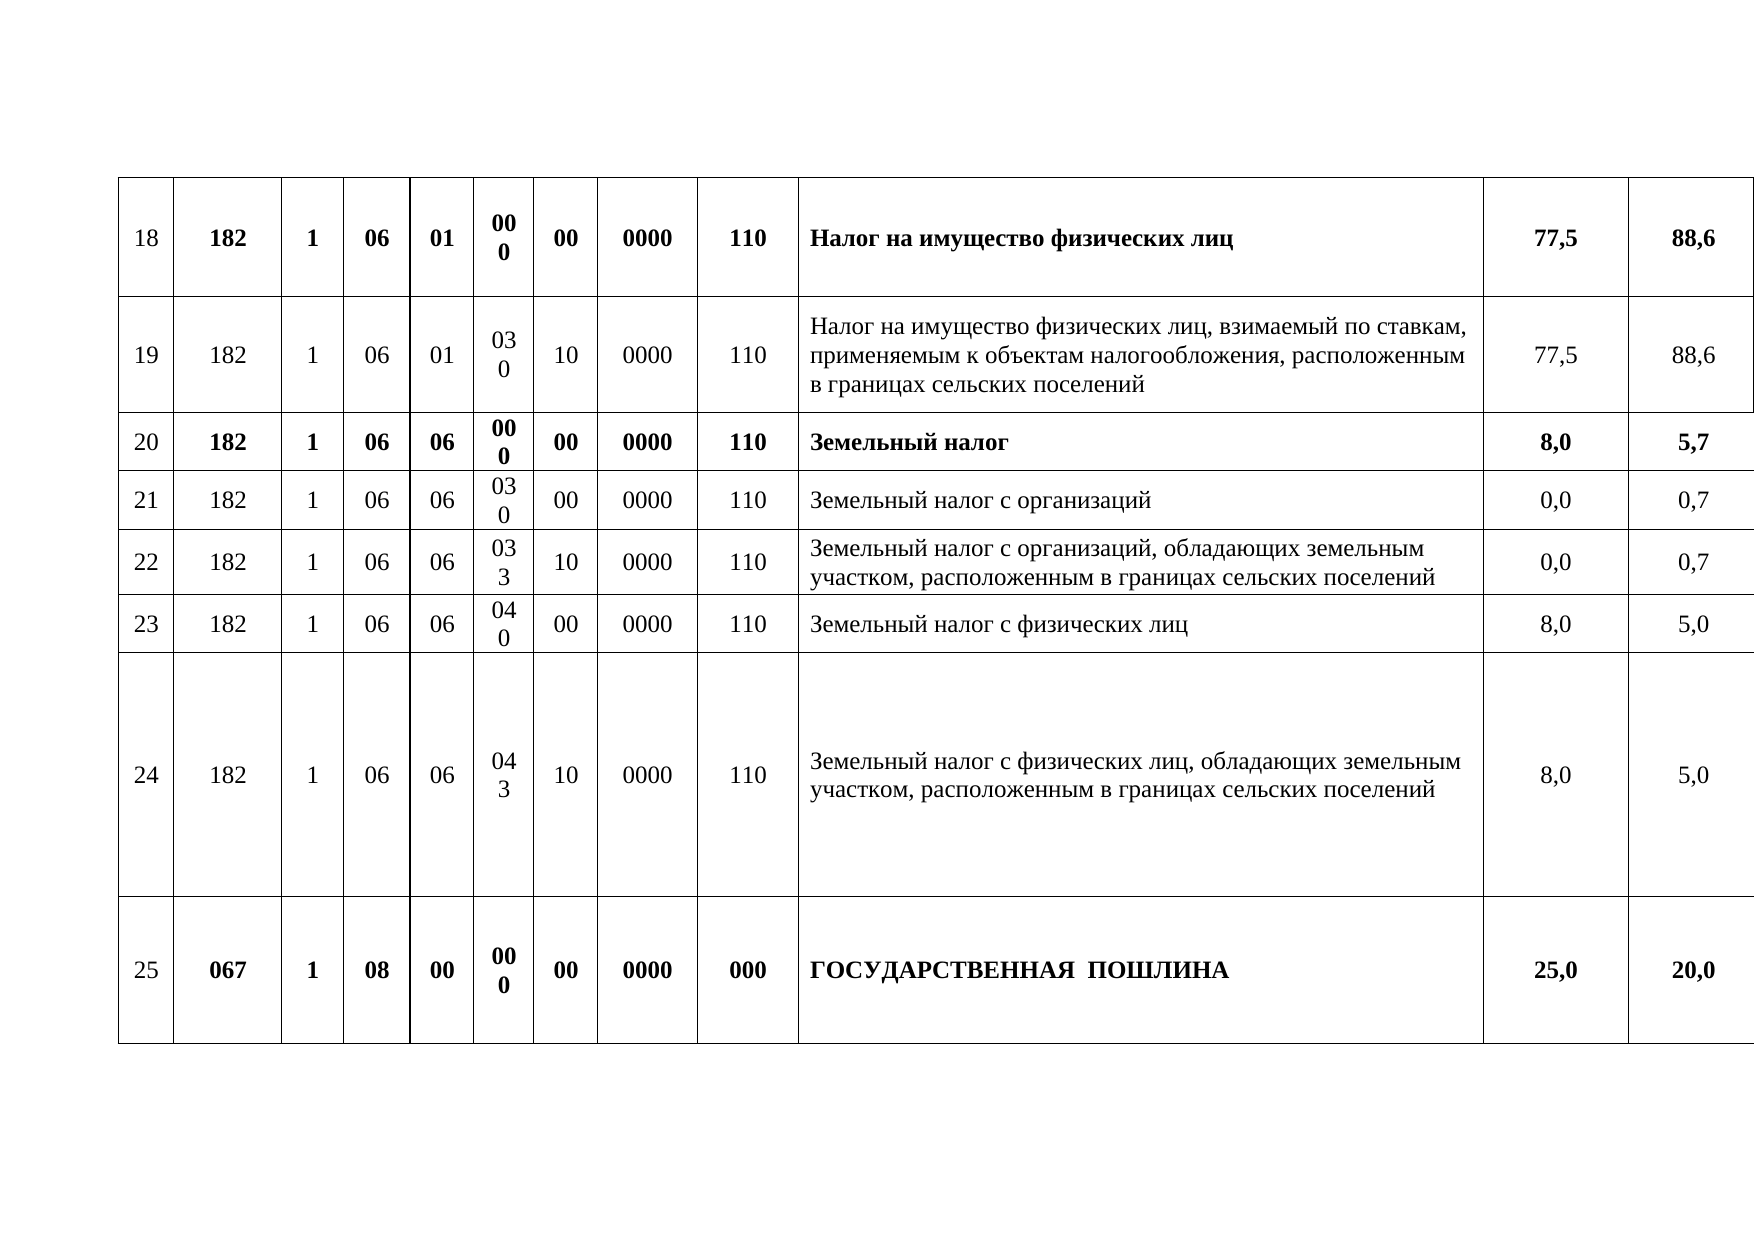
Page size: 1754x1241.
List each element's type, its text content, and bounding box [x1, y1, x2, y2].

table_cell 182 [174, 297, 281, 412]
table_cell Налог на имущество физических лиц [799, 178, 1483, 296]
table_cell 1 [282, 178, 343, 296]
table_cell Земельный налог с организаций [799, 471, 1483, 529]
table_cell 06 [344, 653, 409, 896]
table_cell 06 [411, 530, 473, 594]
table_cell 5,0 [1629, 595, 1754, 652]
table_cell 10 [534, 653, 597, 896]
table_cell 033 [474, 530, 533, 594]
table_cell 5,0 [1629, 653, 1754, 896]
table_cell 10 [534, 530, 597, 594]
table_cell 23 [119, 595, 173, 652]
table_cell 043 [474, 653, 533, 896]
table_cell Земельный налог с физических лиц [799, 595, 1483, 652]
table_cell 18 [119, 178, 173, 296]
table_cell 1 [282, 471, 343, 529]
table_cell 0000 [598, 595, 697, 652]
table_cell 77,5 [1484, 297, 1628, 412]
table_cell 182 [174, 653, 281, 896]
table_cell 20,0 [1629, 897, 1754, 1043]
table_cell 1 [282, 897, 343, 1043]
table_cell 06 [411, 595, 473, 652]
table_cell 1 [282, 297, 343, 412]
table_cell 25,0 [1484, 897, 1628, 1043]
table_cell 110 [698, 595, 798, 652]
table_cell 067 [174, 897, 281, 1043]
table_cell 8,0 [1484, 413, 1628, 470]
table_cell 0,0 [1484, 530, 1628, 594]
table_cell 00 [411, 897, 473, 1043]
table_cell 1 [282, 530, 343, 594]
table_cell 06 [344, 530, 409, 594]
table_cell 06 [411, 471, 473, 529]
table_cell 000 [698, 897, 798, 1043]
table_cell 0000 [598, 178, 697, 296]
table_cell 182 [174, 178, 281, 296]
table_cell 8,0 [1484, 653, 1628, 896]
table_cell 110 [698, 471, 798, 529]
table_cell 10 [534, 297, 597, 412]
table_cell 030 [474, 297, 533, 412]
table_cell 0000 [598, 471, 697, 529]
table_cell 88,6 [1629, 297, 1753, 412]
table_cell 182 [174, 530, 281, 594]
table_cell 182 [174, 595, 281, 652]
table_cell 030 [474, 471, 533, 529]
table_cell 000 [474, 413, 533, 470]
table_cell 25 [119, 897, 173, 1043]
table_cell 01 [411, 178, 473, 296]
table_cell 06 [344, 178, 409, 296]
table_cell 06 [344, 595, 409, 652]
table_cell 77,5 [1484, 178, 1628, 296]
table_cell 20 [119, 413, 173, 470]
table_cell 0,7 [1629, 471, 1754, 529]
table_cell 06 [411, 413, 473, 470]
table_cell 110 [698, 178, 798, 296]
table_cell 21 [119, 471, 173, 529]
table_cell 5,7 [1629, 413, 1754, 470]
table_cell 110 [698, 413, 798, 470]
table_cell 0000 [598, 653, 697, 896]
table_cell 040 [474, 595, 533, 652]
table_cell 00 [534, 595, 597, 652]
table_cell 0,0 [1484, 471, 1628, 529]
table_cell 0000 [598, 297, 697, 412]
table_cell Земельный налог [799, 413, 1483, 470]
table_cell 22 [119, 530, 173, 594]
table_cell 00 [534, 413, 597, 470]
table_cell 0000 [598, 897, 697, 1043]
table_cell 110 [698, 530, 798, 594]
table_cell 19 [119, 297, 173, 412]
table_cell 182 [174, 413, 281, 470]
table_cell 000 [474, 178, 533, 296]
table_cell Земельный налог с организаций, обладающих земельным участком, расположенным в границах сельских поселений [799, 530, 1483, 594]
table_cell 0000 [598, 530, 697, 594]
table_cell 110 [698, 297, 798, 412]
table_cell 06 [344, 413, 409, 470]
table_cell 24 [119, 653, 173, 896]
table_cell 0000 [598, 413, 697, 470]
table_cell Земельный налог с физических лиц, обладающих земельным участком, расположенным в границах сельских поселений [799, 653, 1483, 896]
table_cell 06 [411, 653, 473, 896]
table_cell ГОСУДАРСТВЕННАЯ ПОШЛИНА [799, 897, 1483, 1043]
table_cell 00 [534, 178, 597, 296]
table_cell 1 [282, 595, 343, 652]
table_cell 06 [344, 471, 409, 529]
table_cell 1 [282, 413, 343, 470]
table_cell 8,0 [1484, 595, 1628, 652]
table_cell 182 [174, 471, 281, 529]
table_cell 88,6 [1629, 178, 1753, 296]
table_cell 08 [344, 897, 409, 1043]
table_cell 00 [534, 897, 597, 1043]
table_cell 01 [411, 297, 473, 412]
table_cell 0,7 [1629, 530, 1754, 594]
table_cell 06 [344, 297, 409, 412]
table_cell 000 [474, 897, 533, 1043]
table_cell Налог на имущество физических лиц, взимаемый по ставкам, применяемым к объектам налогообложения, расположенным в границах сельских поселений [799, 297, 1483, 412]
table_cell 110 [698, 653, 798, 896]
table_cell 00 [534, 471, 597, 529]
table_cell 1 [282, 653, 343, 896]
